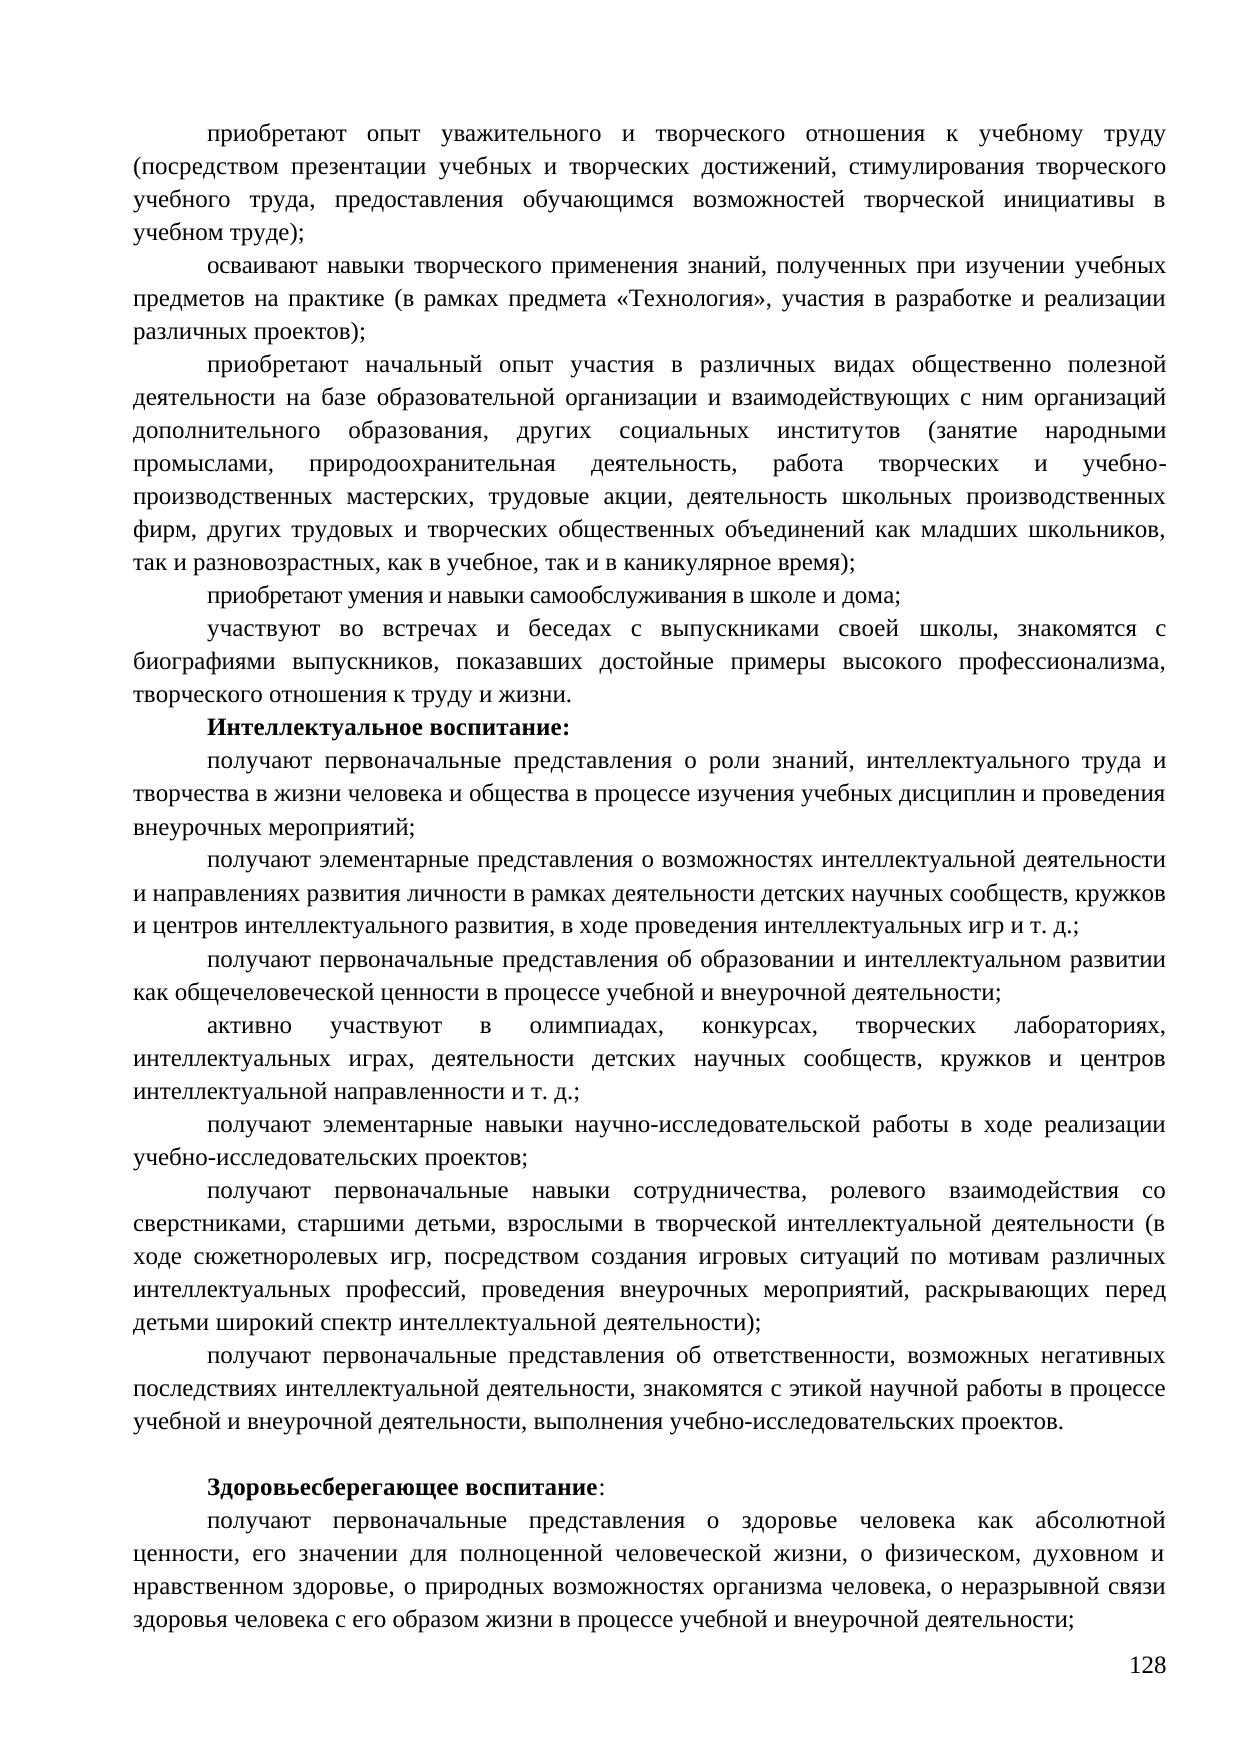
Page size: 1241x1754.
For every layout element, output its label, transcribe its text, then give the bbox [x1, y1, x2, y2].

text получают элементарные представления о возможностях интеллектуальной деятельности и направлениях развития личности в рамках деятельности детских научных сообществ, кружков и центров интеллектуального развития, в ходе проведения интеллектуальных игр и т. д.; [133, 844, 1167, 939]
text осваивают навыки творческого применения знаний, полученных при изучении учебных предметов на практике (в рамках предмета «Технология», участия в разработке и реализации различных проектов); [133, 250, 1167, 345]
text получают элементарные навыки научно-исследовательской работы в ходе реализации учебно-исследовательских проектов; [133, 1109, 1167, 1171]
text Интеллектуальное воспитание: [133, 712, 1167, 741]
text получают первоначальные представления об ответственности, возможных негативных последствиях интеллектуальной деятельности, знакомятся с этикой научной работы в процессе учебной и внеурочной деятельности, выполнения учебно-исследовательских проектов. [133, 1340, 1167, 1435]
text получают первоначальные навыки сотрудничества, ролевого взаимодействия со сверстниками, старшими детьми, взрослыми в творческой интеллектуальной деятельности (в ходе сюжетно­ролевых игр, посредством создания игровых ситуаций по мотивам различных интеллектуальных профессий, проведения внеурочных мероприятий, раскрывающих перед детьми широкий спектр интеллектуальной деятельности); [133, 1175, 1167, 1336]
text приобретают умения и навыки самообслуживания в школе и дома; [133, 580, 1167, 609]
text Здоровьесберегающее воспитание: [133, 1472, 1167, 1501]
text активно участвуют в олимпиадах, конкурсах, творческих лабораториях, интеллектуальных играх, деятельности детских научных сообществ, кружков и центров интеллектуальной направленности и т. д.; [133, 1010, 1167, 1104]
text получают первоначальные представления об образовании и интеллектуальном развитии как общечеловеческой ценности в процессе учебной и внеурочной деятельности; [133, 944, 1167, 1005]
text приобретают начальный опыт участия в различных видах общественно полезной деятельности на базе образовательной организации и взаимодействующих с ним организаций дополнительного образования, других социальных институтов (занятие народными промыслами, природоохранительная деятельность, работа творческих и учебно­производственных мастерских, трудовые акции, деятельность школьных производственных фирм, других трудовых и творческих общественных объединений как младших школьников, так и разновозрастных, как в учебное, так и в каникулярное время); [133, 349, 1167, 576]
text приобретают опыт уважительного и творческого отношения к учебному труду (посредством презентации учебных и творческих достижений, стимулирования творческого учебного труда, предоставления обучающимся возможностей творческой инициативы в учебном труде); [133, 118, 1167, 246]
text участвуют во встречах и беседах с выпускниками своей школы, знакомятся с биографиями выпускников, показавших достойные примеры высокого профессионализма, творческого отношения к труду и жизни. [133, 613, 1167, 708]
text получают первоначальные представления о здоровье человека как абсолютной ценности, его значении для полноценной человеческой жизни, о физическом, духовном и нравственном здоровье, о природных возможностях организма человека, о неразрывной связи здоровья человека с его образом жизни в процессе учебной и внеурочной деятельности; [133, 1505, 1167, 1633]
text получают первоначальные представления о роли знаний, интеллектуального труда и творчества в жизни человека и общества в процессе изучения учебных дисциплин и проведения внеурочных мероприятий; [133, 746, 1167, 840]
